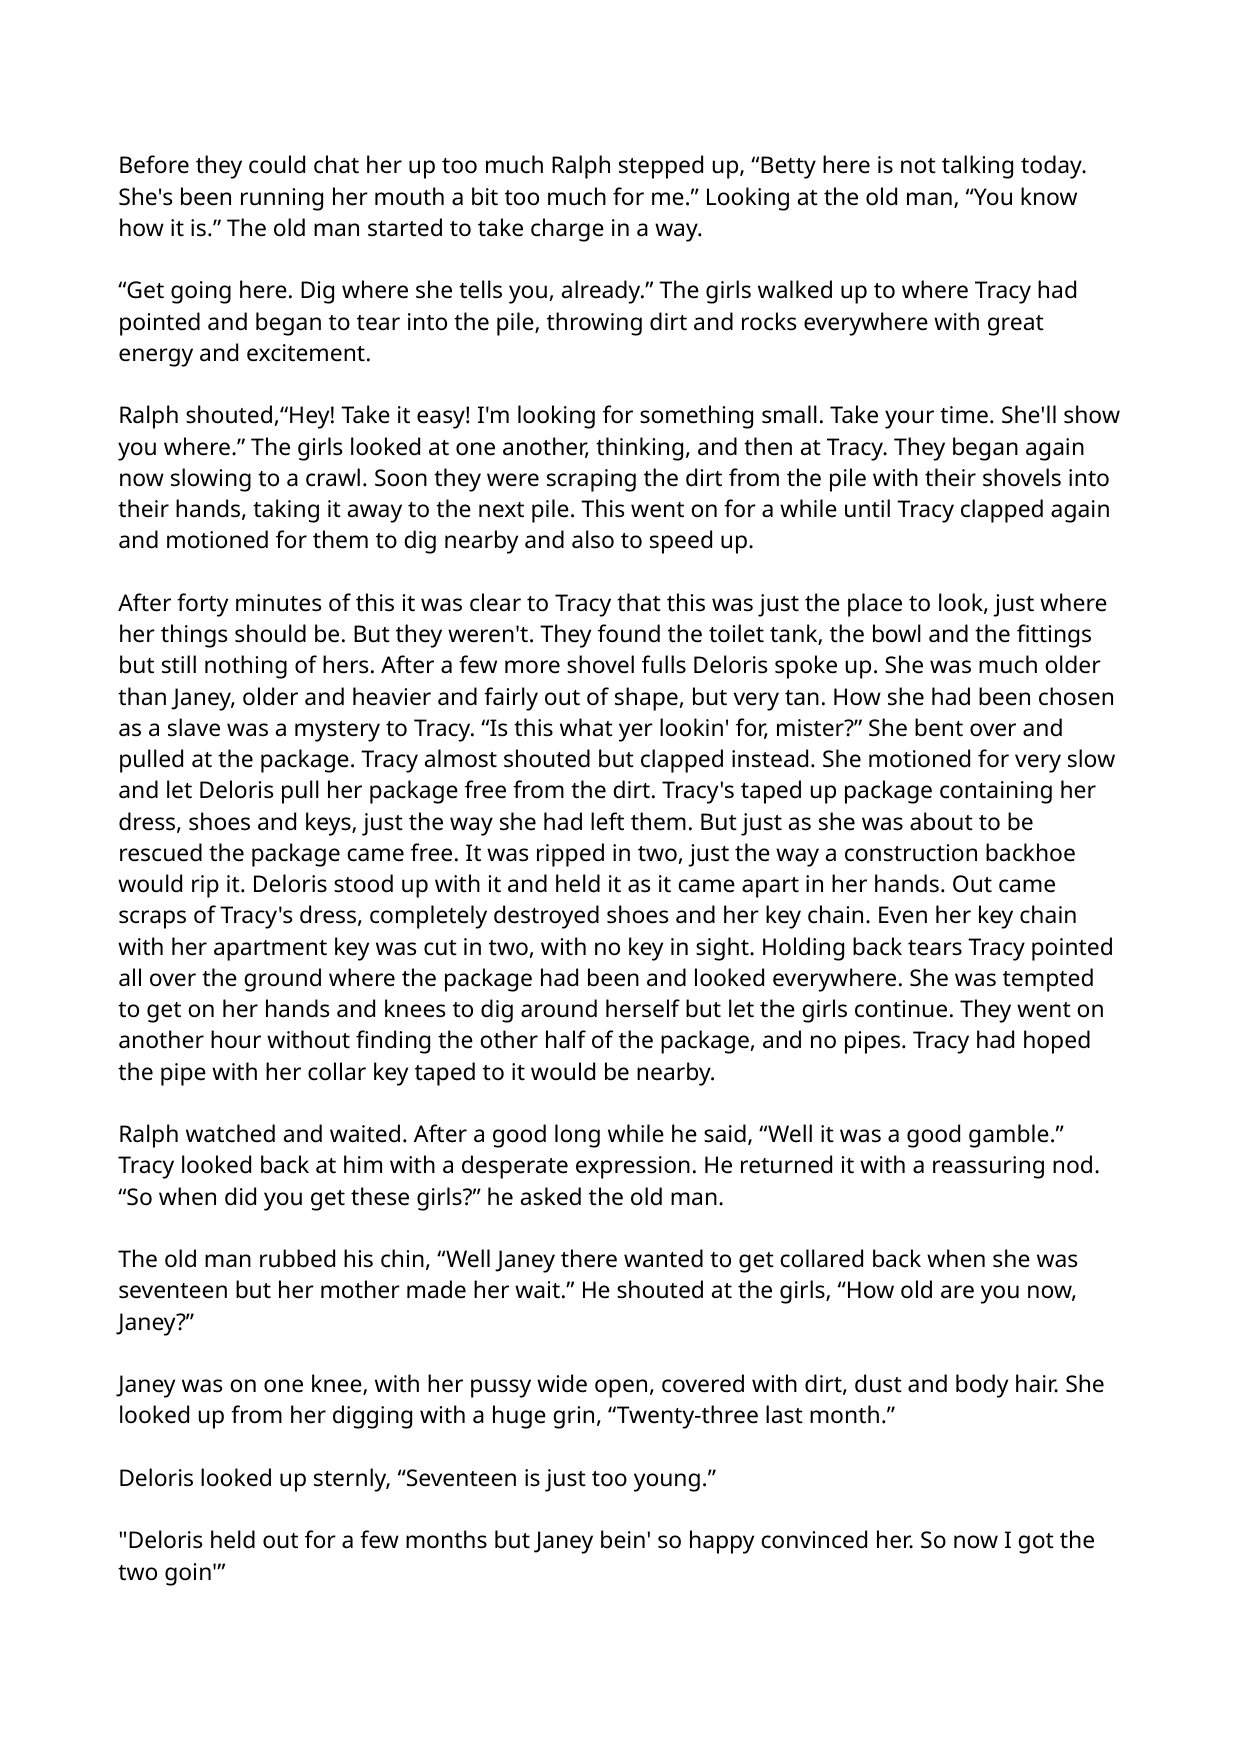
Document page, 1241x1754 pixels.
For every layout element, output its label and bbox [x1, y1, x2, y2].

text [118, 118, 1122, 1618]
